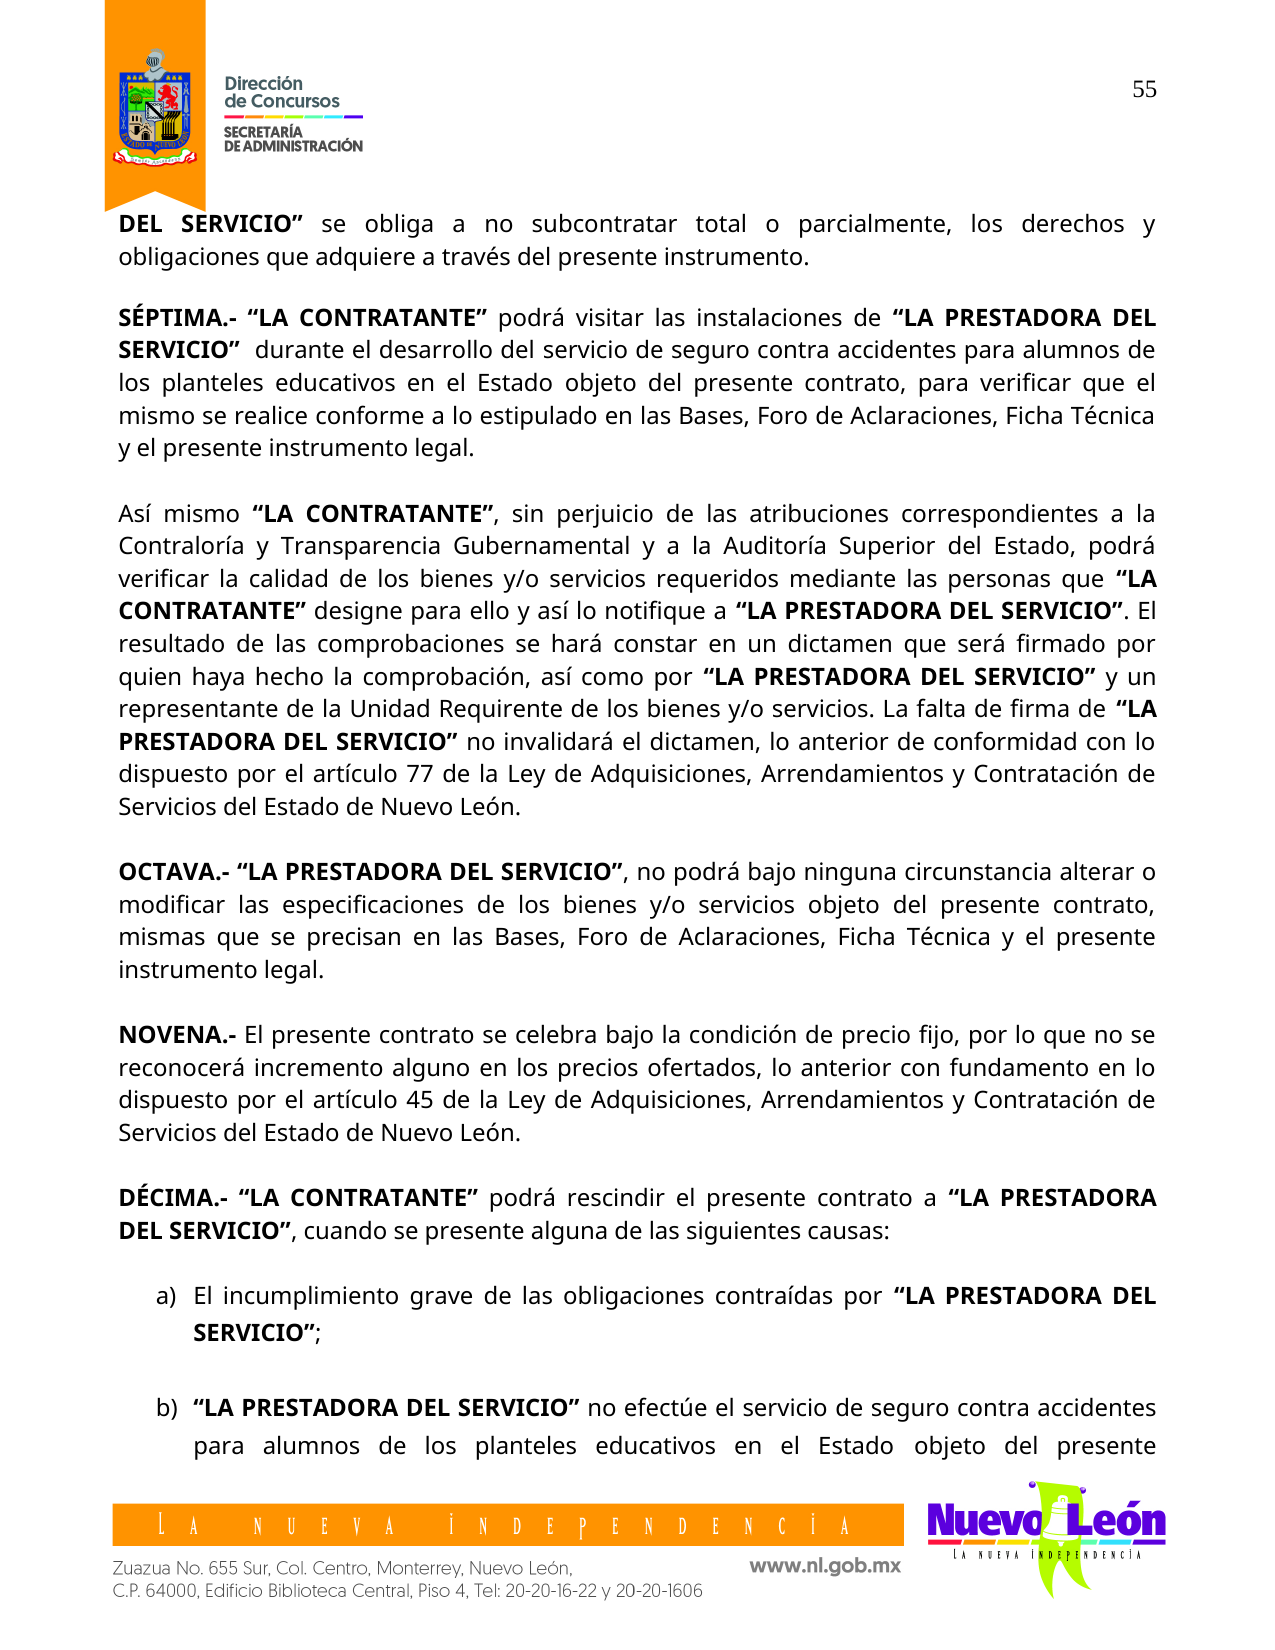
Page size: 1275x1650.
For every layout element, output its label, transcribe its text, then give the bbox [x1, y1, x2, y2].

picture [0, 0, 1271, 1646]
list El incumplimiento grave de las obligaciones contraídas por “LA PRESTADORA DEL SERVICIO”; [156, 1279, 1157, 1349]
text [118, 207, 1157, 272]
text DÉCIMA.- “LA CONTRATANTE” podrá rescindir el presente contrato a “LA PRESTADORA DEL SERVICIO”, cuando se presente alguna de las siguientes causas: [118, 1181, 1157, 1246]
text Así mismo “LA CONTRATANTE”, sin perjuicio de las atribuciones correspondientes a la Contraloría y Transparencia Gubernamental y a la Auditoría Superior del Estado, podrá verificar la calidad de los bienes y/o servicios requeridos mediante las personas que “LA CONTRATANTE” designe para ello y así lo notifique a “LA PRESTADORA DEL SERVICIO”. El resultado de las comprobaciones se hará constar en un dictamen que será firmado por quien haya hecho la comprobación, así como por “LA PRESTADORA DEL SERVICIO” y un representante de la Unidad Requirente de los bienes y/o servicios. La falta de firma de “LA PRESTADORA DEL SERVICIO” no invalidará el dictamen, lo anterior de conformidad con lo dispuesto por el artículo 77 de la Ley de Adquisiciones, Arrendamientos y Contratación de Servicios del Estado de Nuevo León. [118, 496, 1157, 822]
text SÉPTIMA.- “LA CONTRATANTE” podrá visitar las instalaciones de “LA PRESTADORA DEL SERVICIO” durante el desarrollo del servicio de seguro contra accidentes para alumnos de los planteles educativos en el Estado objeto del presente contrato, para verificar que el mismo se realice conforme a lo estipulado en las Bases, Foro de Aclaraciones, Ficha Técnica y el presente instrumento legal. [118, 301, 1157, 464]
text OCTAVA.- “LA PRESTADORA DEL SERVICIO”, no podrá bajo ninguna circunstancia alterar o modificar las especificaciones de los bienes y/o servicios objeto del presente contrato, mismas que se precisan en las Bases, Foro de Aclaraciones, Ficha Técnica y el presente instrumento legal. [118, 855, 1157, 985]
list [156, 1391, 1157, 1461]
text NOVENA.- El presente contrato se celebra bajo la condición de precio fijo, por lo que no se reconocerá incremento alguno en los precios ofertados, lo anterior con fundamento en lo dispuesto por el artículo 45 de la Ley de Adquisiciones, Arrendamientos y Contratación de Servicios del Estado de Nuevo León. [118, 1018, 1157, 1148]
